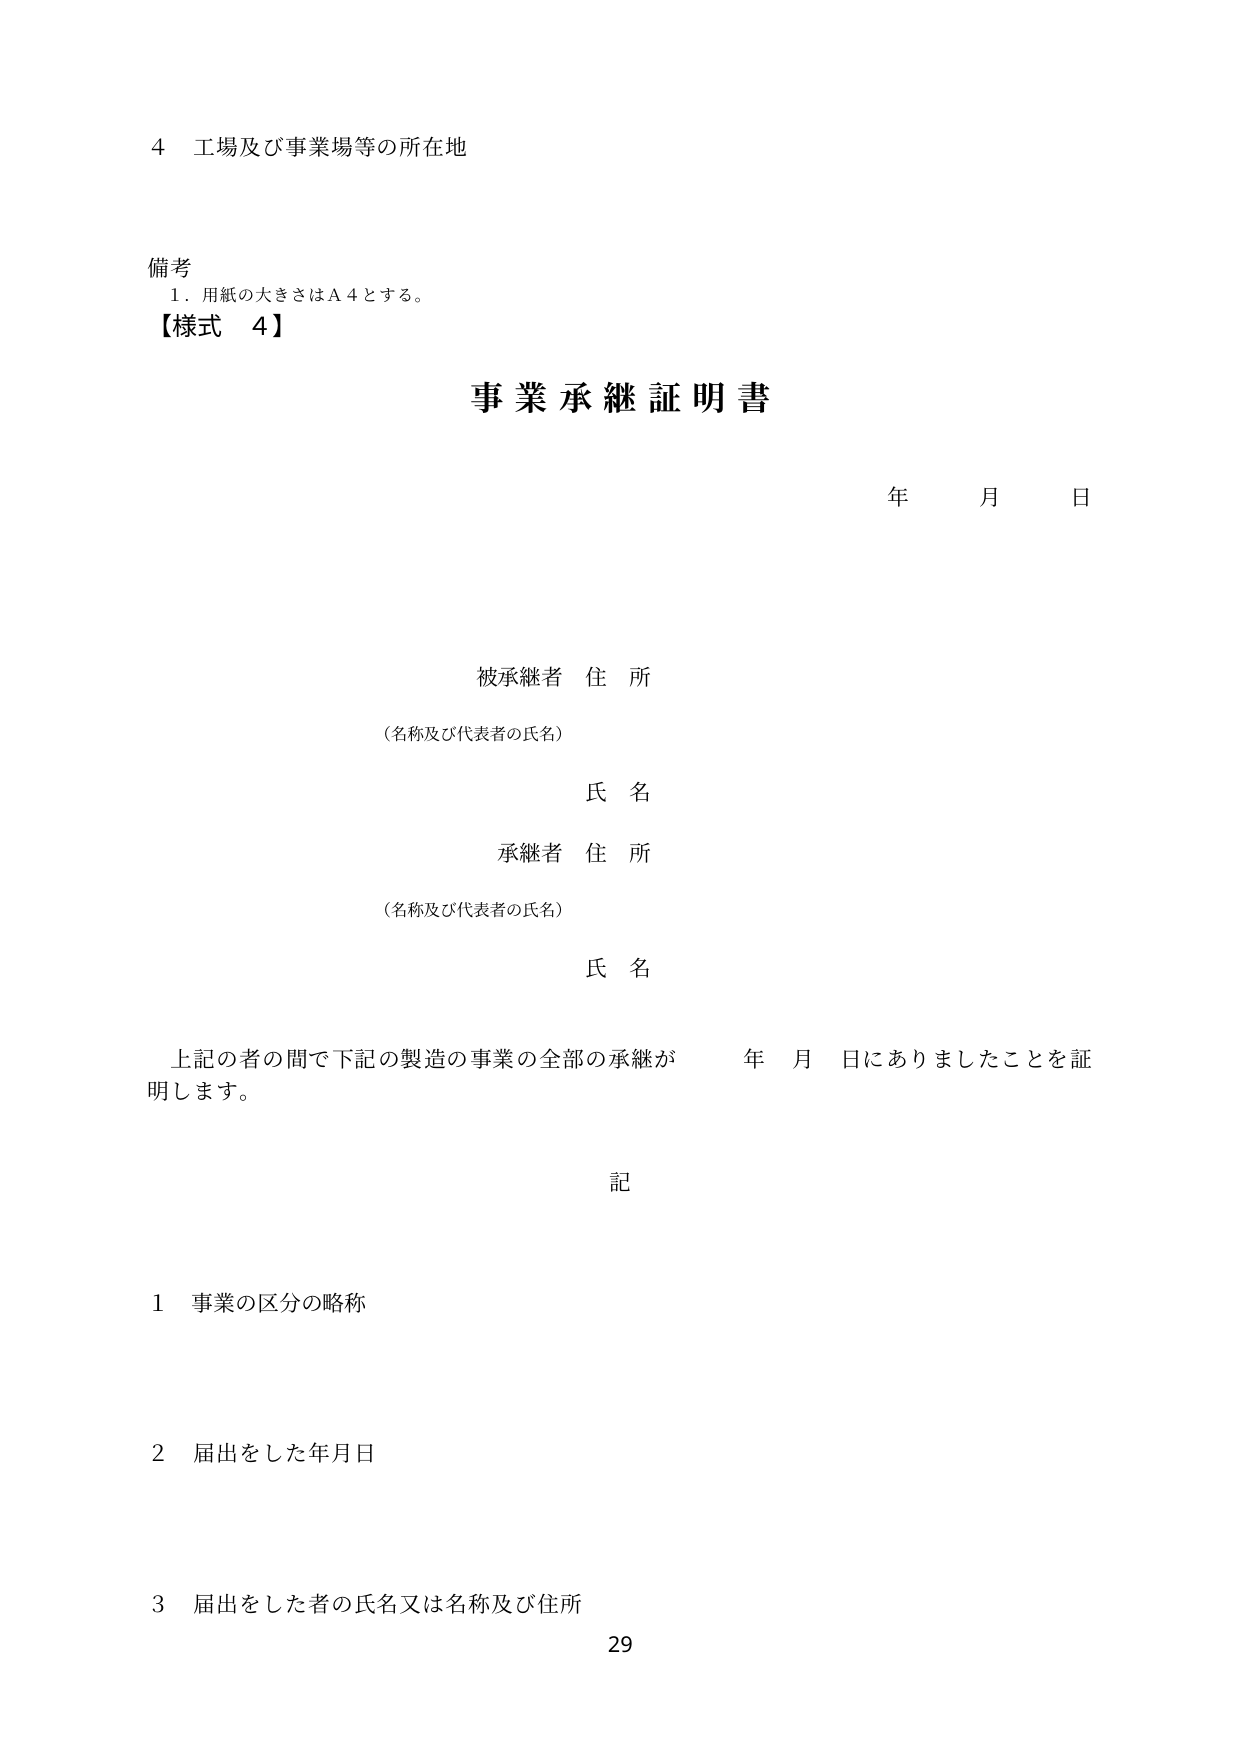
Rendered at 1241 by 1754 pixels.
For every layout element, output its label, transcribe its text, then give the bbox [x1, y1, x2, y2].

text （名称及び代表者の氏名） [148, 721, 1092, 745]
text ２ 届出をした年月日 [148, 1436, 1092, 1468]
text 承継者 住 所 [148, 836, 1092, 868]
text １．用紙の大きさはＡ４とする。 [148, 282, 1092, 306]
text 氏 名 [148, 951, 1092, 983]
text 上記の者の間で下記の製造の事業の全部の承継が 年 月 日にありましたことを証明します。 [148, 1042, 1092, 1105]
text 備考 [148, 251, 1092, 282]
text ３ 届出をした者の氏名又は名称及び住所 [148, 1587, 1092, 1618]
text １ 事業の区分の略称 [148, 1286, 1092, 1317]
text 年 月 日 [148, 480, 1092, 511]
text 氏 名 [148, 775, 1092, 807]
text （名称及び代表者の氏名） [148, 898, 1092, 922]
subtitle 【様式 ４】 [148, 306, 1092, 342]
text ４ 工場及び事業場等の所在地 [148, 130, 1092, 161]
text 被承継者 住 所 [148, 660, 1092, 692]
text 事業承継証明書 [148, 372, 1092, 420]
text 記 [148, 1165, 1092, 1196]
